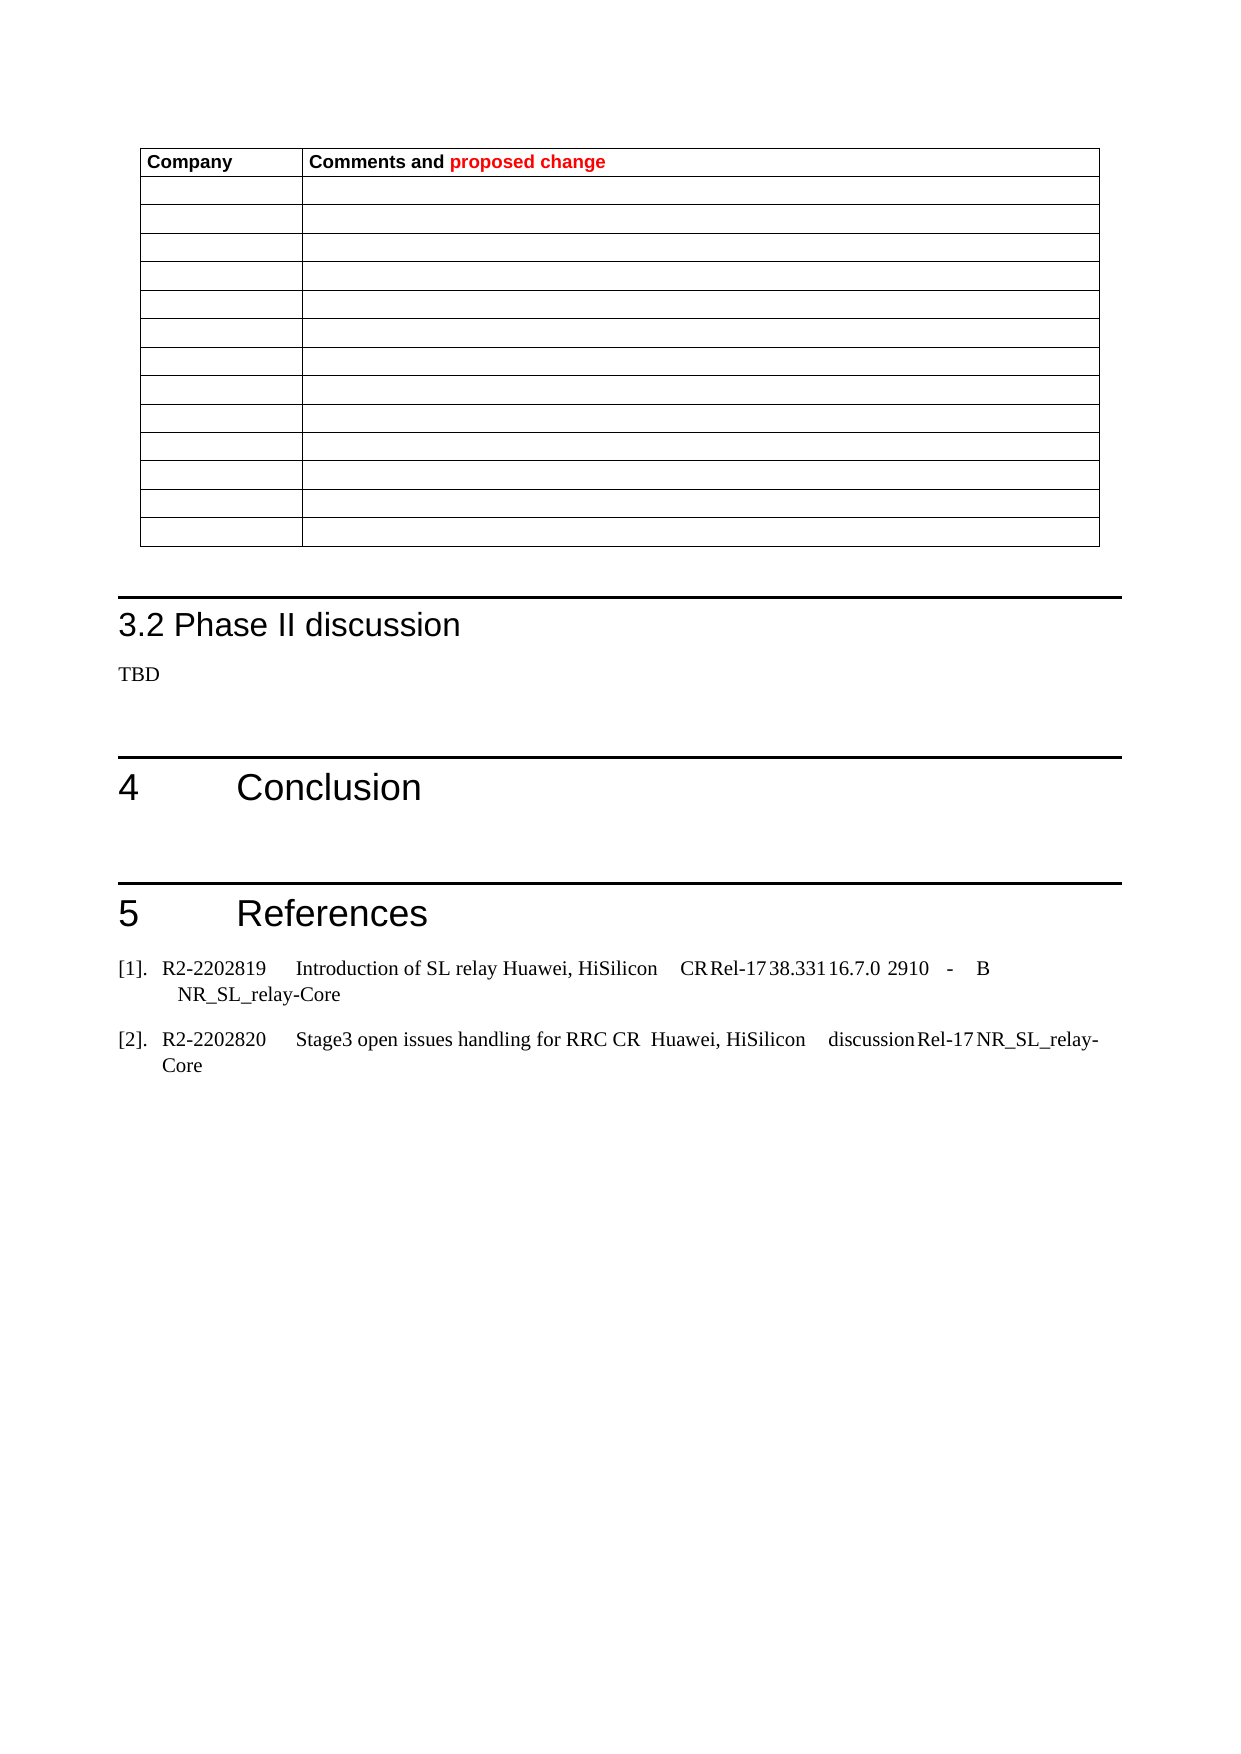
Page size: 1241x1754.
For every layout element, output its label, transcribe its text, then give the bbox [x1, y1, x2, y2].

table_header Company [141, 149, 302, 176]
table_cell [303, 319, 1099, 347]
table_cell [141, 461, 302, 489]
table_header Comments and proposed change [303, 149, 1099, 176]
table_cell [303, 348, 1099, 375]
table_cell [303, 490, 1099, 517]
text 3.2 Phase II discussion [118, 599, 1122, 643]
table_cell [141, 518, 302, 546]
table_cell [303, 518, 1099, 546]
table_cell [303, 234, 1099, 261]
table_cell [141, 205, 302, 233]
table_cell [141, 177, 302, 204]
subtitle 4 Conclusion [118, 759, 1122, 808]
table_cell [303, 433, 1099, 460]
table_cell [303, 205, 1099, 233]
table_cell [141, 490, 302, 517]
table_cell [141, 405, 302, 432]
text TBD [118, 662, 1122, 686]
table_cell [303, 177, 1099, 204]
list R2-2202820 Stage3 open issues handling for RRC CR Huawei, HiSilicon discussion Rel-17 NR_SL_relay-Core [118, 1027, 1122, 1077]
table_cell [303, 291, 1099, 318]
table_cell [303, 376, 1099, 403]
table_cell [141, 291, 302, 318]
table_cell [303, 405, 1099, 432]
subtitle 5 References [118, 885, 1122, 934]
table_cell [303, 262, 1099, 290]
list R2-2202819 Introduction of SL relay Huawei, HiSilicon CR Rel-17 38.331 16.7.0 2910 - B NR_SL_relay-Core [118, 956, 1122, 1006]
table_cell [141, 376, 302, 403]
table_cell [141, 319, 302, 347]
table_cell [141, 262, 302, 290]
table_cell [141, 348, 302, 375]
table_cell [303, 461, 1099, 489]
table_cell [141, 234, 302, 261]
table_cell [141, 433, 302, 460]
